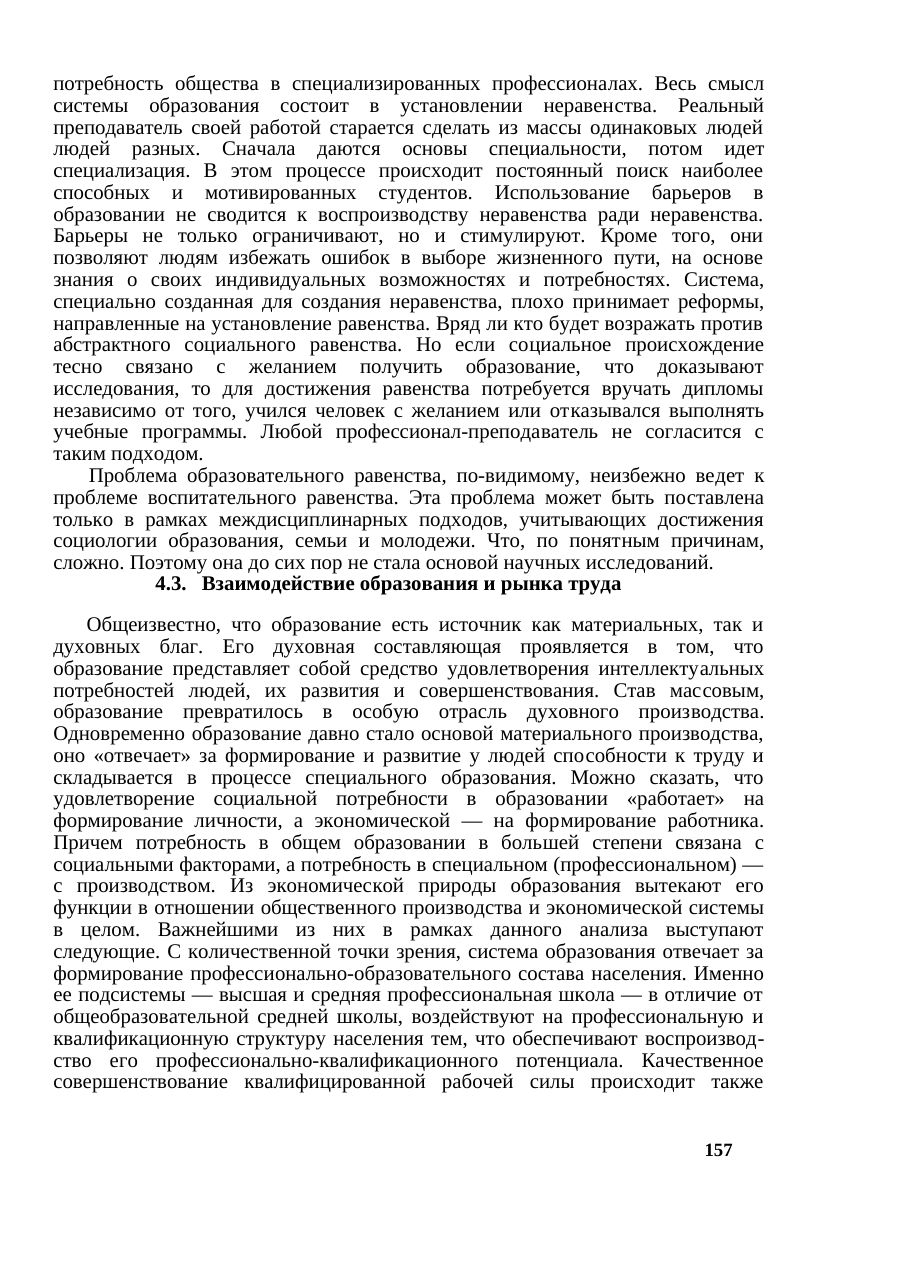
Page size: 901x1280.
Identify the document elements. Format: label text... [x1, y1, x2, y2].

list Взаимодействие образования и рынка труда [155, 574, 764, 595]
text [53, 73, 764, 465]
text Проблема образовательного равенства, по-видимому, неизбежно ведет к проблеме воспитательного равенства. Эта проблема может быть поставлена только в рамках междисциплинарных подходов, учитывающих достижения социологии образования, семьи и молодежи. Что, по понятным причинам, сложно. Поэтому она до сих пор не стала основой научных исследований. [53, 465, 764, 574]
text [53, 614, 764, 1093]
